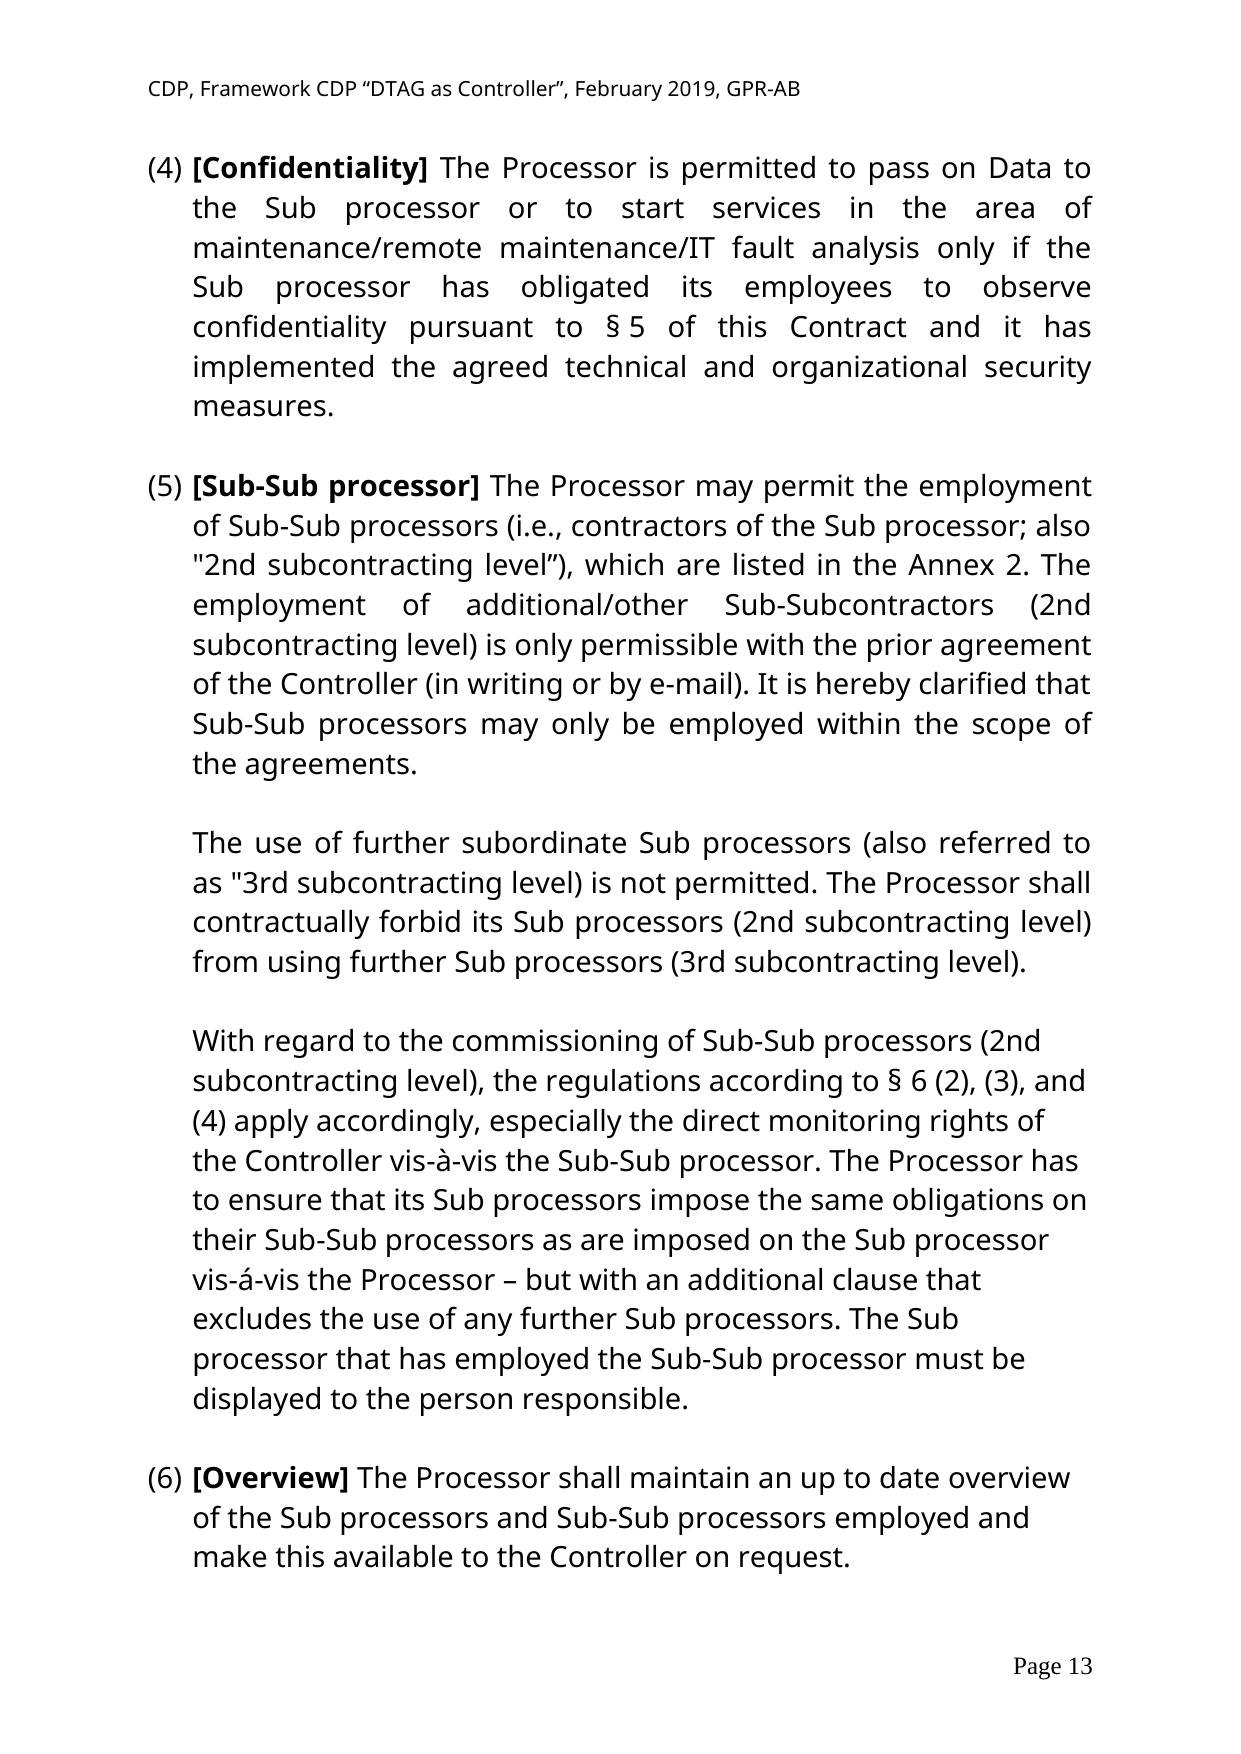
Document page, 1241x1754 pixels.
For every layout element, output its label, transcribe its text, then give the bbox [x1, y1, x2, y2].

list [Confidentiality] The Processor is permitted to pass on Data to the Sub processor or to start services in the area of maintenance/remote maintenance/IT fault analysis only if the Sub processor has obligated its employees to observe confidentiality pursuant to § 5 of this Contract and it has implemented the agreed technical and organizational security measures. [148, 148, 1093, 425]
text (6) [Overview] The Processor shall maintain an up to date overview of the Sub processors and Sub-Sub processors employed and make this available to the Controller on request. [148, 1457, 1093, 1576]
text (5) [Sub-Sub processor] The Processor may permit the employment of Sub-Sub processors (i.e., contractors of the Sub processor; also "2nd subcontracting level”), which are listed in the Annex 2. The employment of additional/other Sub-Subcontractors (2nd subcontracting level) is only permissible with the prior agreement of the Controller (in writing or by e-mail). It is hereby clarified that Sub-Sub processors may only be employed within the scope of the agreements. [148, 465, 1093, 783]
text With regard to the commissioning of Sub-Sub processors (2nd subcontracting level), the regulations according to § 6 (2), (3), and (4) apply accordingly, especially the direct monitoring rights of the Controller vis-à-vis the Sub-Sub processor. The Processor has to ensure that its Sub processors impose the same obligations on their Sub-Sub processors as are imposed on the Sub processor vis-á-vis the Processor – but with an additional clause that excludes the use of any further Sub processors. The Sub processor that has employed the Sub-Sub processor must be displayed to the person responsible. [192, 1021, 1093, 1418]
text The use of further subordinate Sub processors (also referred to as "3rd subcontracting level) is not permitted. The Processor shall contractually forbid its Sub processors (2nd subcontracting level) from using further Sub processors (3rd subcontracting level). [192, 822, 1093, 981]
